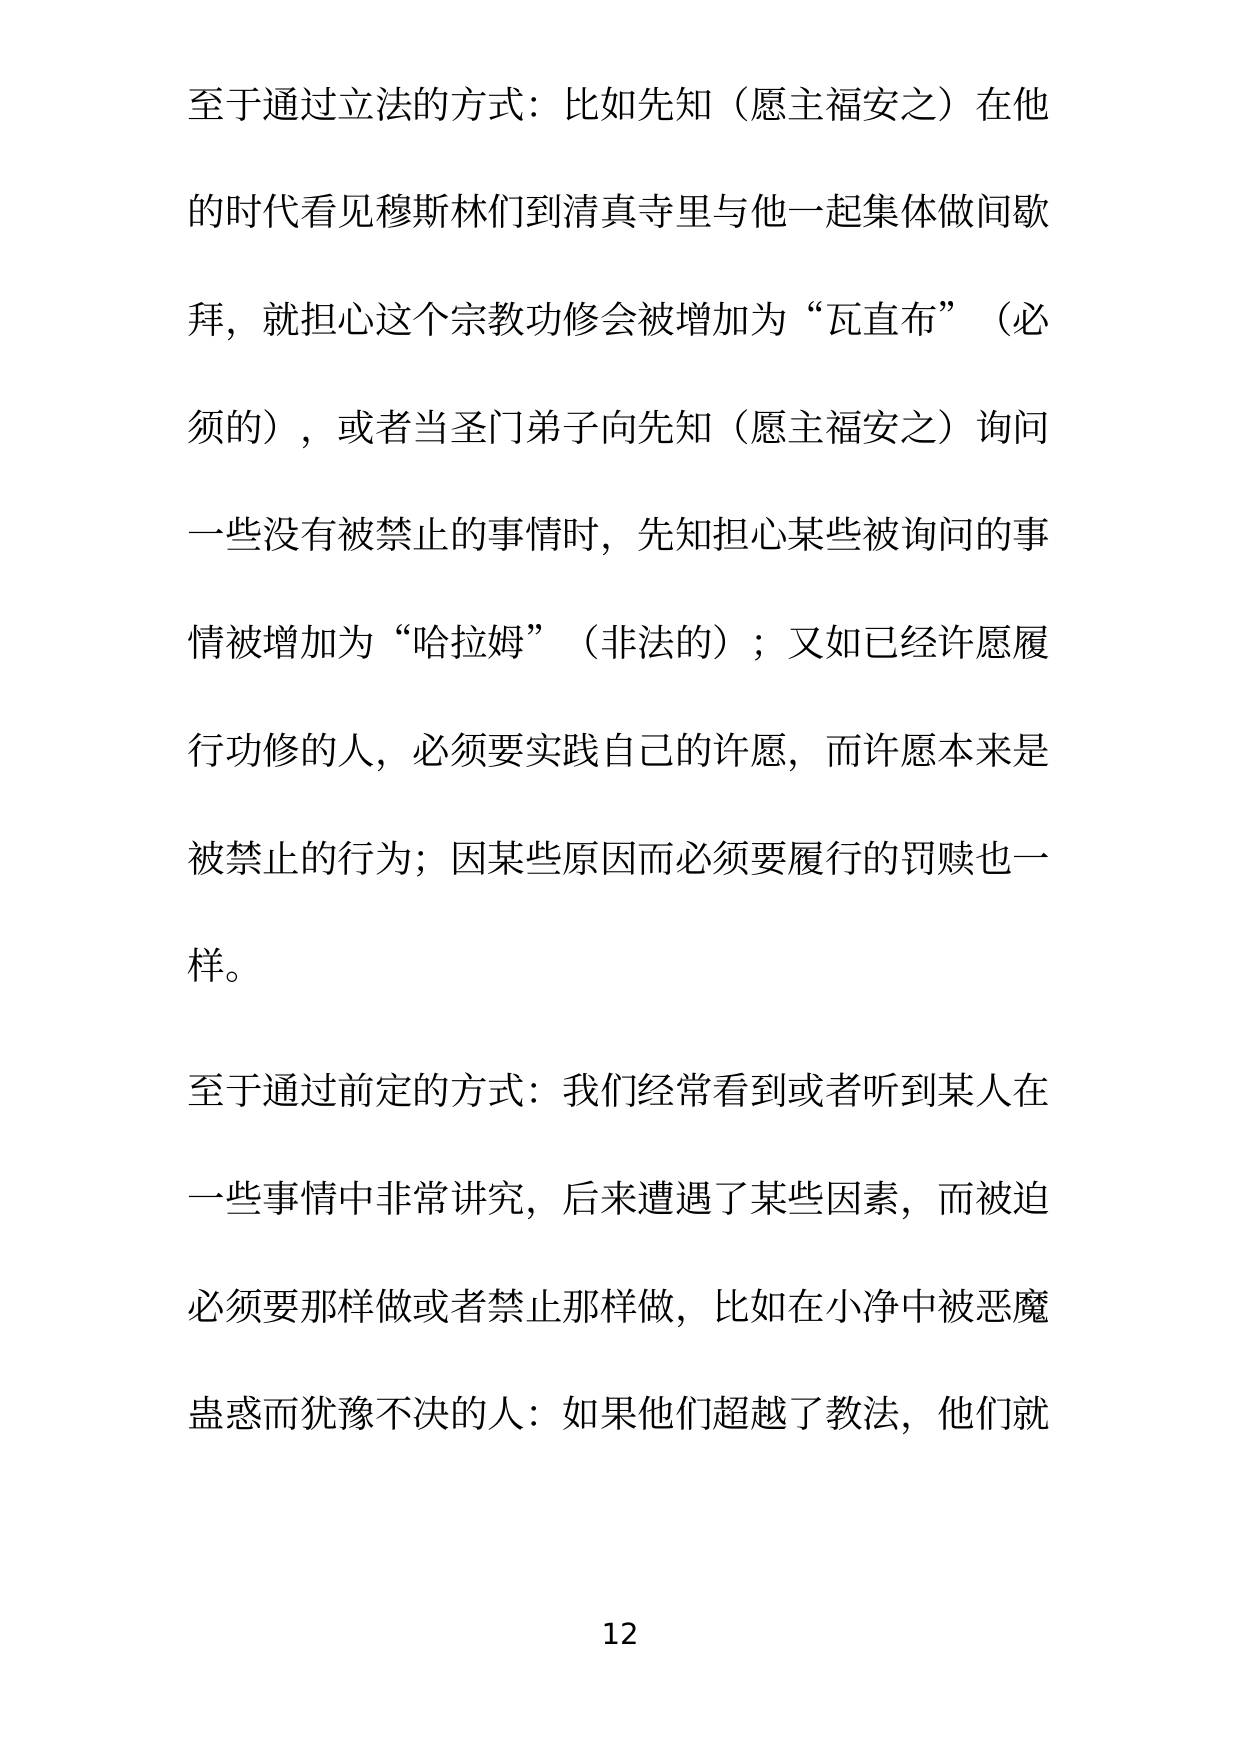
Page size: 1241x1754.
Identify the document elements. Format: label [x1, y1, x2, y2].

text [187, 75, 1053, 990]
text [187, 1061, 1053, 1438]
